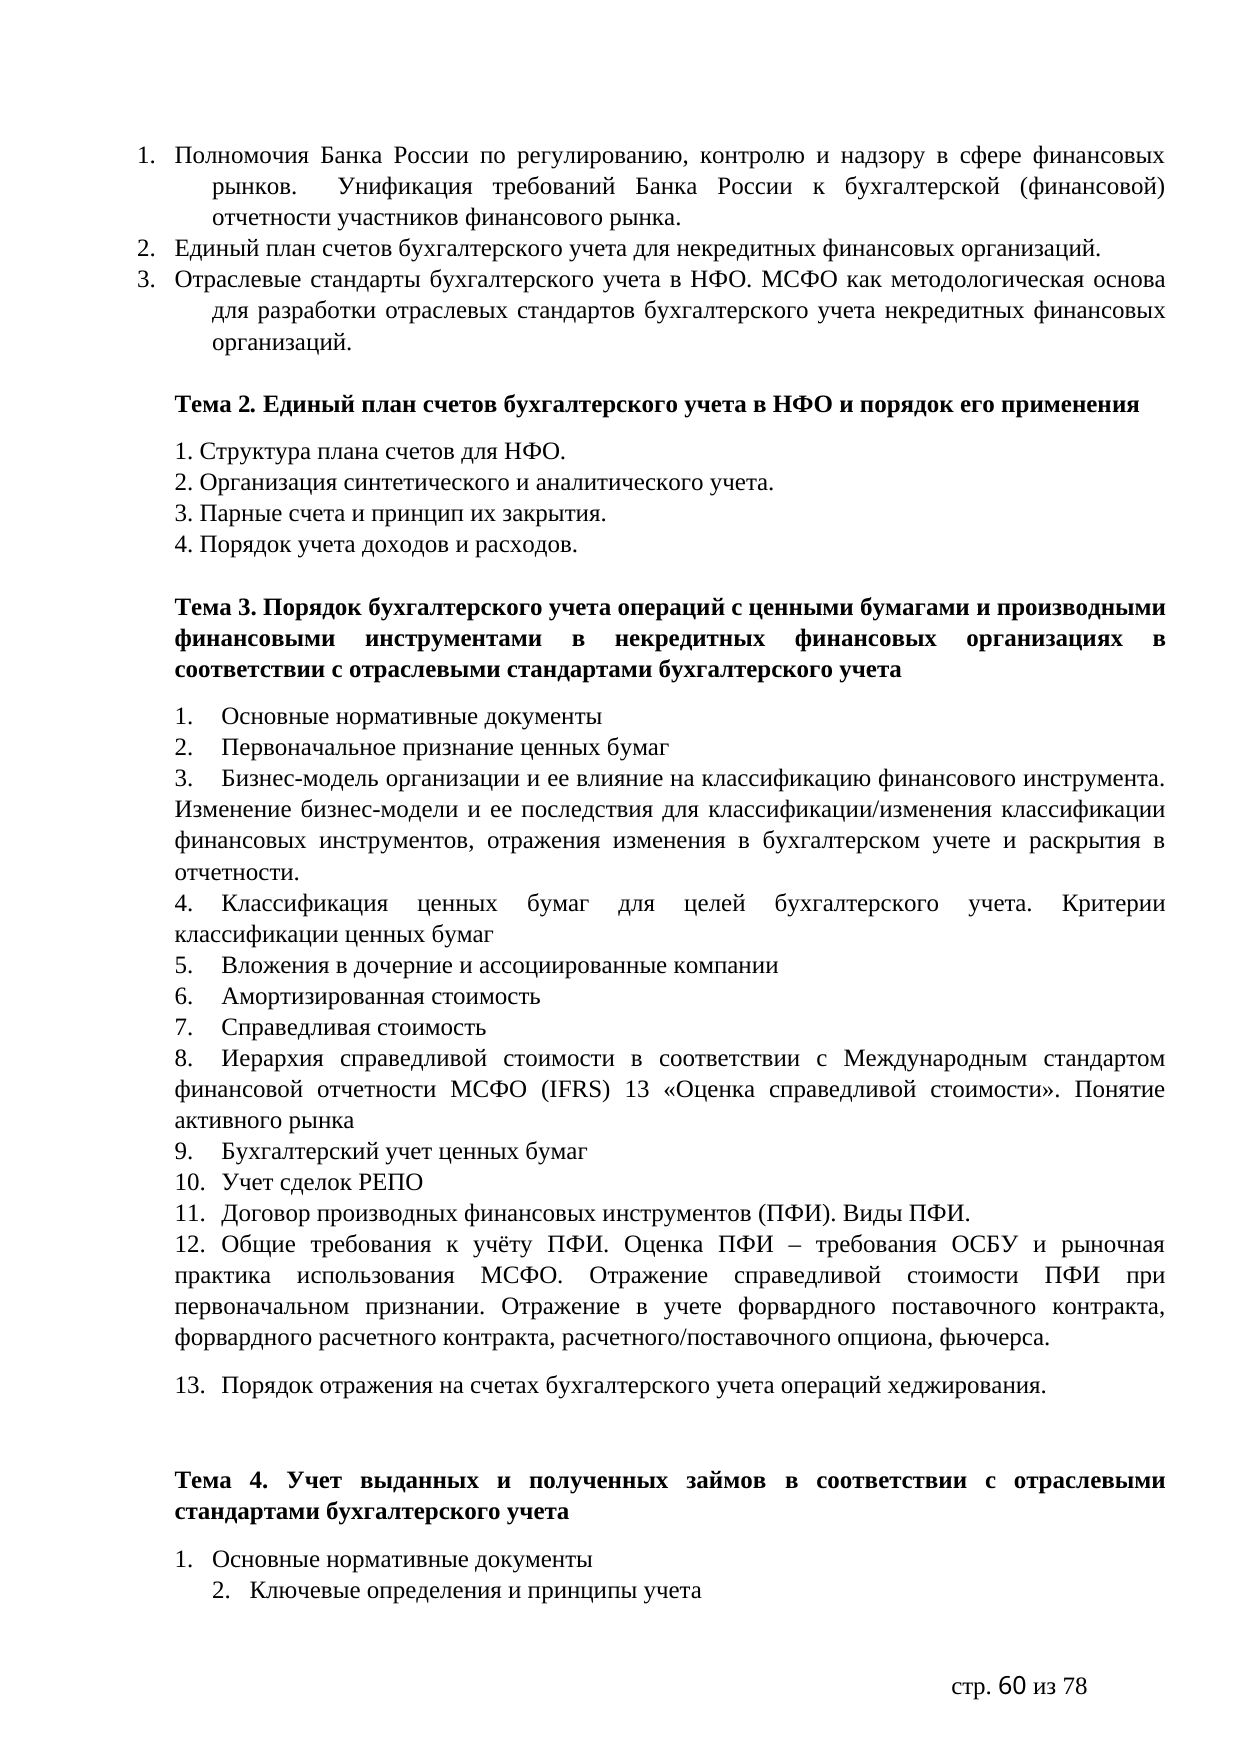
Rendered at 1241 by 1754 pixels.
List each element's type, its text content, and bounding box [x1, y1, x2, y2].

list Порядок отражения на счетах бухгалтерского учета операций хеджирования. [174, 1370, 1166, 1399]
text 3. Парные счета и принцип их закрытия. [174, 498, 1166, 527]
text Тема 4. Учет выданных и полученных займов в соответствии с отраслевыми стандартами бухгалтерского учета [174, 1465, 1166, 1525]
list Единый план счетов бухгалтерского учета для некредитных финансовых организаций. [137, 233, 1166, 262]
text Тема 3. Порядок бухгалтерского учета операций с ценными бумагами и производными финансовыми инструментами в некредитных финансовых организациях в соответствии с отраслевыми стандартами бухгалтерского учета [174, 592, 1166, 682]
list Полномочия Банка России по регулированию, контролю и надзору в сфере финансовых рынков. Унификация требований Банка России к бухгалтерской (финансовой) отчетности участников финансового рынка. [137, 140, 1166, 231]
list Отраслевые стандарты бухгалтерского учета в НФО. МСФО как методологическая основа для разработки отраслевых стандартов бухгалтерского учета некредитных финансовых организаций. [137, 264, 1166, 355]
text Тема 2. Единый план счетов бухгалтерского учета в НФО и порядок его применения [174, 389, 1166, 417]
list Основные нормативные документы [174, 1544, 1166, 1573]
list Бизнес-модель организации и ее влияние на классификацию финансового инструмента. Изменение бизнес-модели и ее последствия для классификации/изменения классификации финансовых инструментов, отражения изменения в бухгалтерском учете и раскрытия в отчетности. [174, 763, 1166, 885]
text 2. Организация синтетического и аналитического учета. [174, 467, 1166, 496]
list Общие требования к учёту ПФИ. Оценка ПФИ – требования ОСБУ и рыночная практика использования МСФО. Отражение справедливой стоимости ПФИ при первоначальном признании. Отражение в учете форвардного поставочного контракта, форвардного расчетного контракта, расчетного/поставочного опциона, фьючерса. [174, 1229, 1166, 1351]
list Вложения в дочерние и ассоциированные компании [174, 950, 1166, 978]
list Договор производных финансовых инструментов (ПФИ). Виды ПФИ. [174, 1198, 1166, 1227]
text 1. Структура плана счетов для НФО. [174, 436, 1166, 465]
list Основные нормативные документы [174, 701, 1166, 730]
list Ключевые определения и принципы учета [212, 1575, 1166, 1604]
list Бухгалтерский учет ценных бумаг [174, 1136, 1166, 1165]
list Амортизированная стоимость [174, 981, 1166, 1009]
list Иерархия справедливой стоимости в соответствии с Международным стандартом финансовой отчетности МСФО (IFRS) 13 «Оценка справедливой стоимости». Понятие активного рынка [174, 1043, 1166, 1134]
list Первоначальное признание ценных бумаг [174, 732, 1166, 761]
list Классификация ценных бумаг для целей бухгалтерского учета. Критерии классификации ценных бумаг [174, 888, 1166, 947]
list Справедливая стоимость [174, 1012, 1166, 1041]
text 4. Порядок учета доходов и расходов. [174, 529, 1166, 558]
list Учет сделок РЕПО [174, 1167, 1166, 1196]
